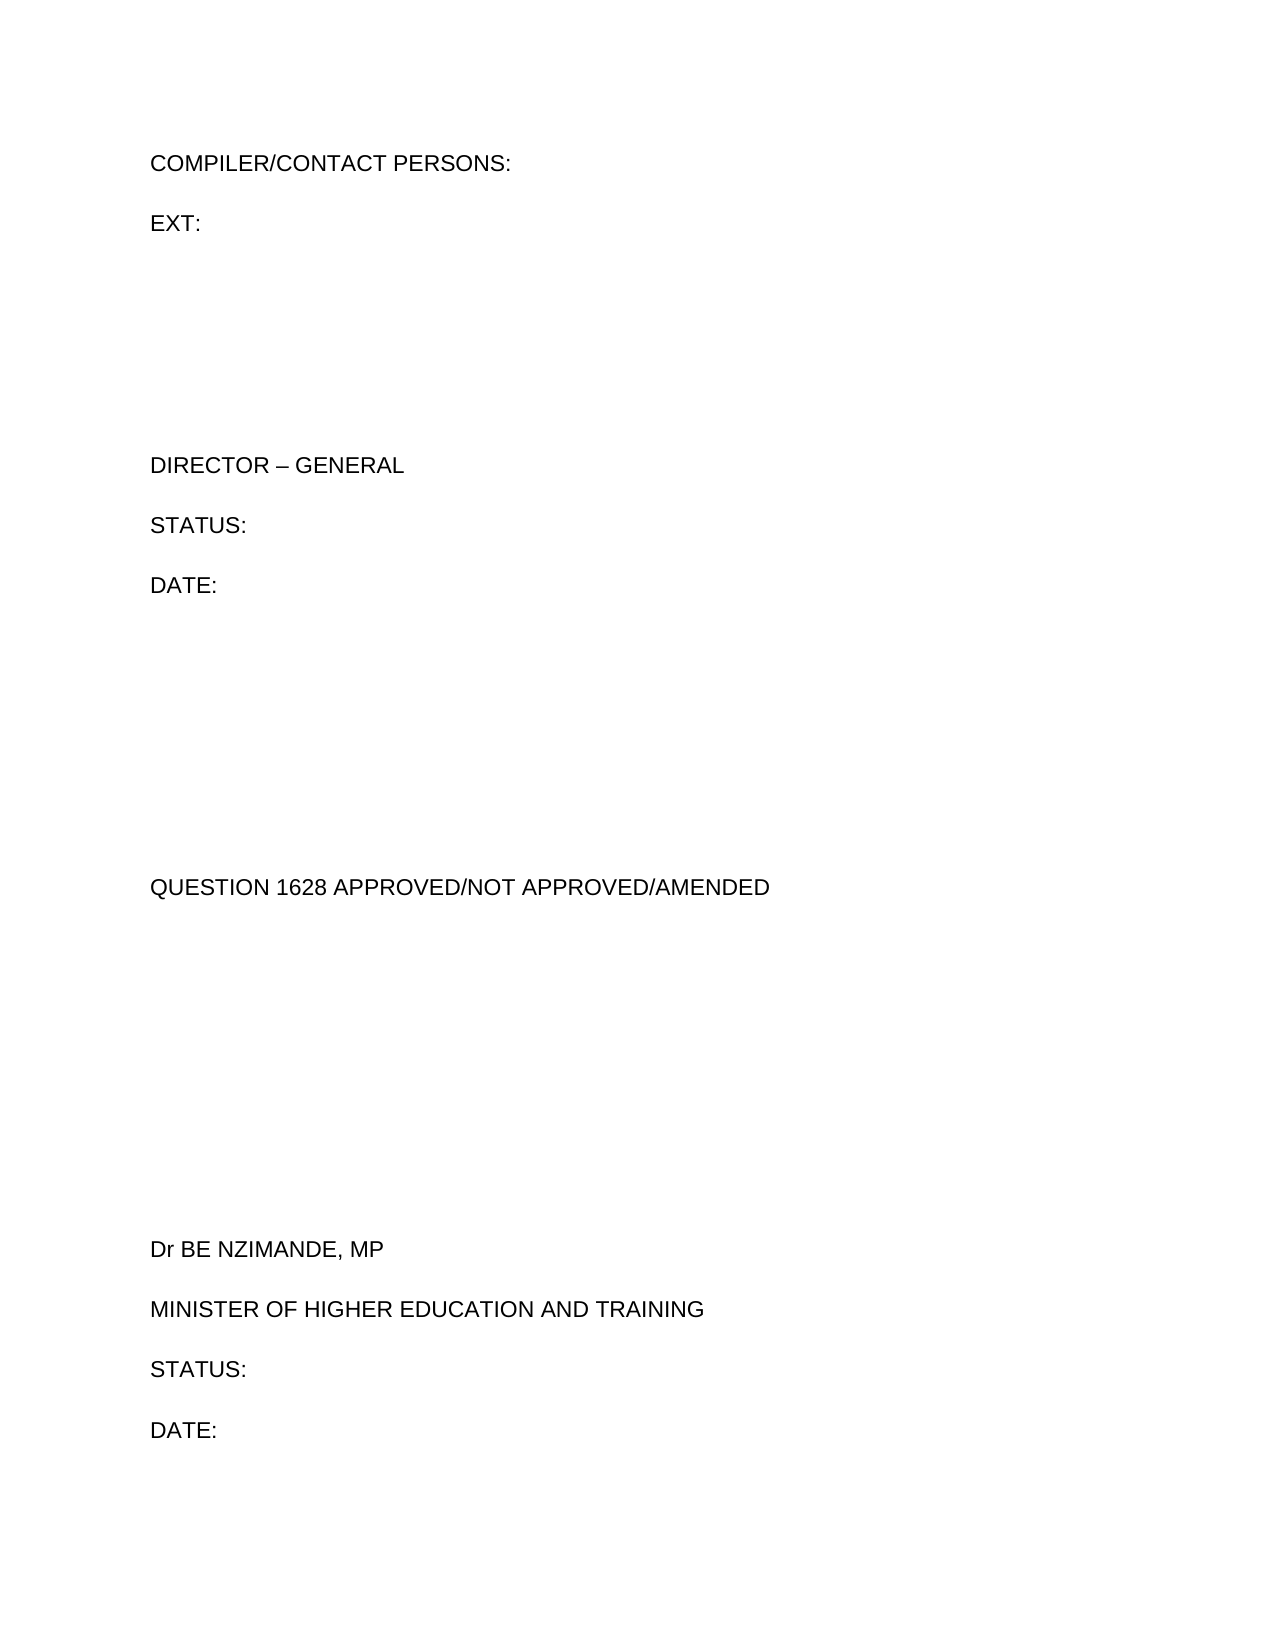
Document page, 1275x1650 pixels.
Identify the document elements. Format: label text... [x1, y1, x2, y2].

text STATUS: [150, 512, 1125, 538]
text MINISTER OF HIGHER EDUCATION AND TRAINING [150, 1296, 1125, 1322]
text DIRECTOR – GENERAL [150, 452, 1125, 478]
text DATE: [150, 572, 1125, 598]
text QUESTION 1628 APPROVED/NOT APPROVED/AMENDED [150, 874, 1125, 900]
text STATUS: [150, 1356, 1125, 1383]
text EXT: [150, 210, 1125, 237]
text Dr BE NZIMANDE, MP [150, 1236, 1125, 1262]
text DATE: [150, 1417, 1125, 1443]
text COMPILER/CONTACT PERSONS: [150, 150, 1125, 176]
